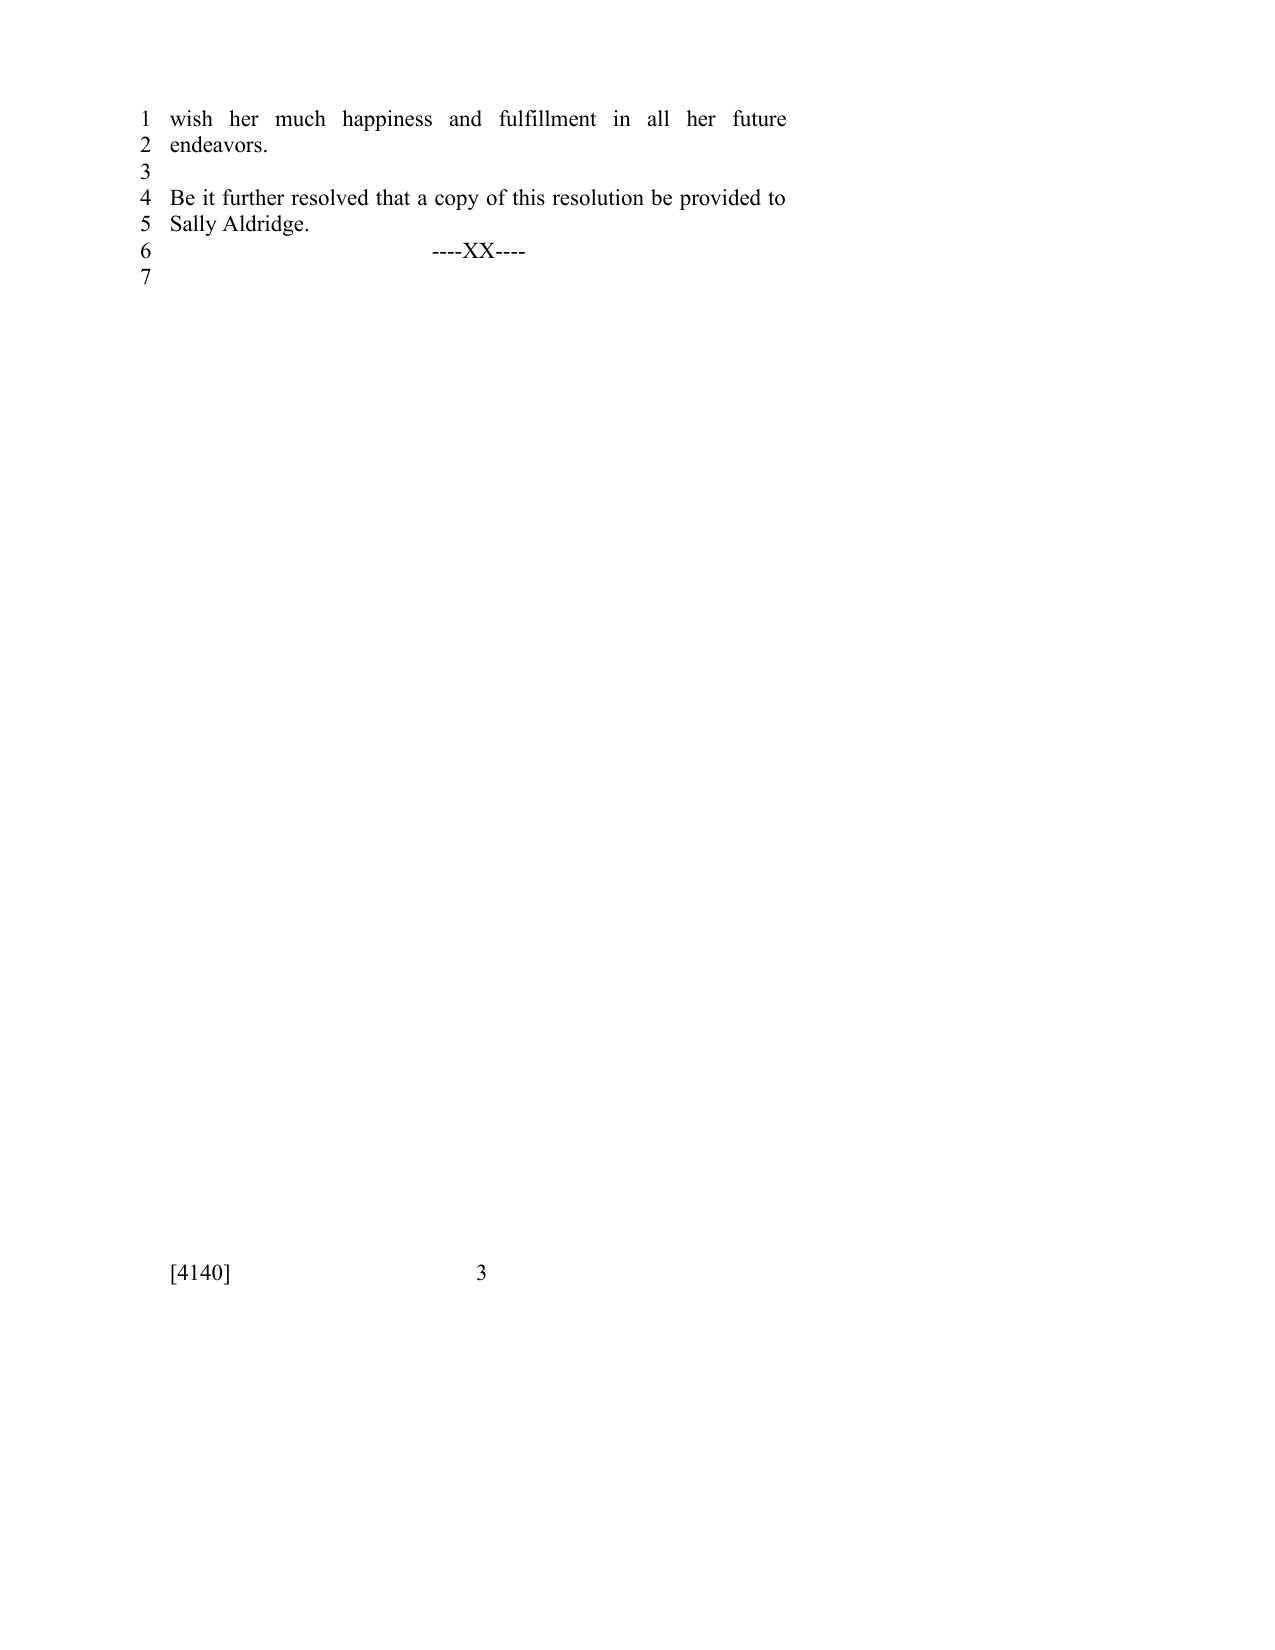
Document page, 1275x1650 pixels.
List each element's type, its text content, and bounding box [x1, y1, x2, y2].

text ----XX---- [169, 237, 787, 263]
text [169, 105, 787, 158]
text Be it further resolved that a copy of this resolution be provided to Sally Aldridge. [169, 184, 787, 237]
